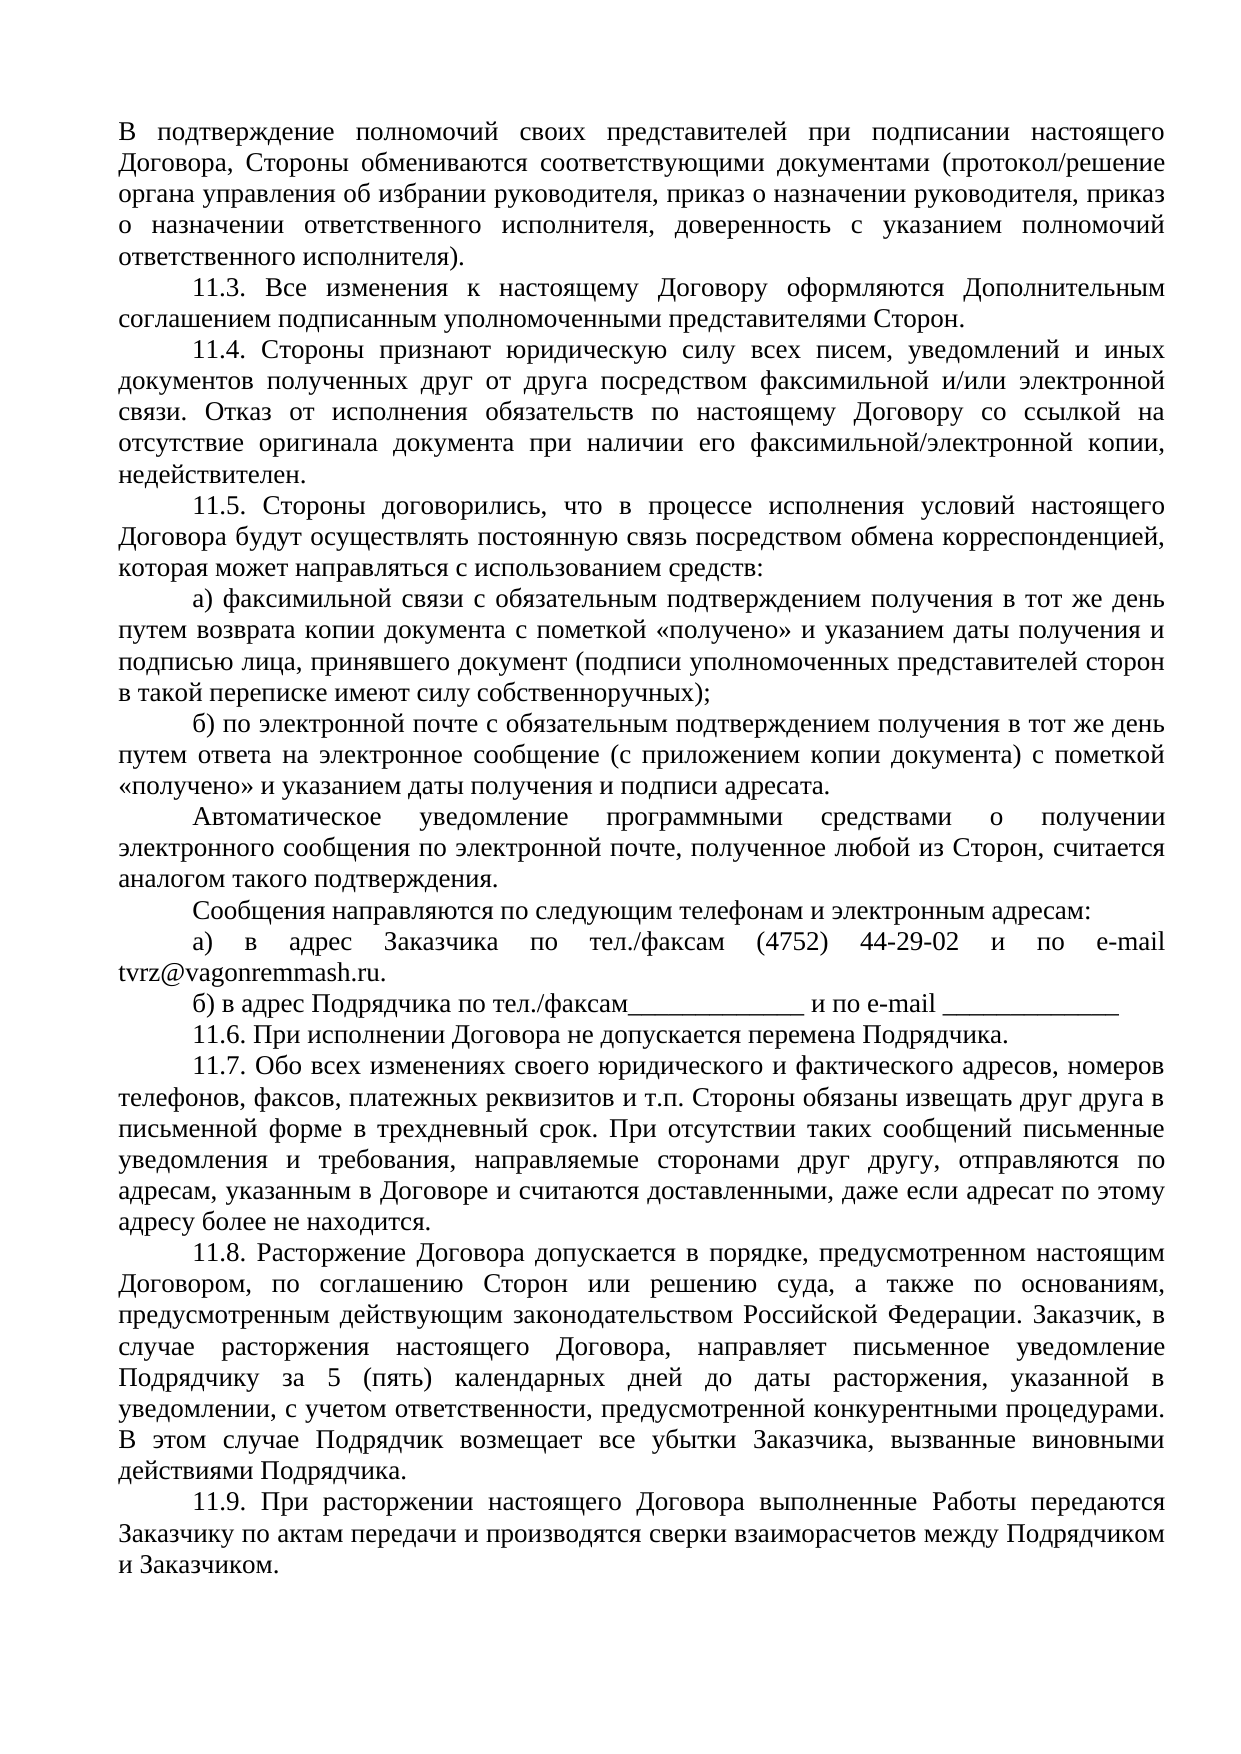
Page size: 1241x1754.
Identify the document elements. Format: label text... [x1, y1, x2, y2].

text 11.3. Все изменения к настоящему Договору оформляются Дополнительным соглашением подписанным уполномоченными представителями Сторон. [118, 271, 1166, 333]
text 11.4. Стороны признают юридическую силу всех писем, уведомлений и иных документов полученных друг от друга посредством факсимильной и/или электронной связи. Отказ от исполнения обязательств по настоящему Договору со ссылкой на отсутствие оригинала документа при наличии его факсимильной/электронной копии, недействителен. [118, 333, 1166, 489]
text а) факсимильной связи с обязательным подтверждением получения в тот же день путем возврата копии документа с пометкой «получено» и указанием даты получения и подписью лица, принявшего документ (подписи уполномоченных представителей сторон в такой переписке имеют силу собственноручных); [118, 582, 1166, 707]
text 11.5. Стороны договорились, что в процессе исполнения условий настоящего Договора будут осуществлять постоянную связь посредством обмена корреспонденцией, которая может направляться с использованием средств: [118, 489, 1166, 582]
text Сообщения направляются по следующим телефонам и электронным адресам: [118, 894, 1166, 925]
text В подтверждение полномочий своих представителей при подписании настоящего Договора, Стороны обмениваются соответствующими документами (протокол/решение органа управления об избрании руководителя, приказ о назначении руководителя, приказ о назначении ответственного исполнителя, доверенность с указанием полномочий ответственного исполнителя). [118, 115, 1166, 271]
text 11.7. Обо всех изменениях своего юридического и фактического адресов, номеров телефонов, факсов, платежных реквизитов и т.п. Стороны обязаны извещать друг друга в письменной форме в трехдневный срок. При отсутствии таких сообщений письменные уведомления и требования, направляемые сторонами друг другу, отправляются по адресам, указанным в Договоре и считаются доставленными, даже если адресат по этому адресу более не находится. [118, 1049, 1166, 1236]
text 11.6. При исполнении Договора не допускается перемена Подрядчика. [118, 1018, 1166, 1049]
text а) в адрес Заказчика по тел./факсам (4752) 44-29-02 и по e-mail tvrz@vagonremmash.ru. [118, 925, 1166, 987]
text б) по электронной почте с обязательным подтверждением получения в тот же день путем ответа на электронное сообщение (с приложением копии документа) с пометкой «получено» и указанием даты получения и подписи адресата. [118, 707, 1166, 800]
text 11.9. При расторжении настоящего Договора выполненные Работы передаются Заказчику по актам передачи и производятся сверки взаиморасчетов между Подрядчиком и Заказчиком. [118, 1486, 1166, 1579]
text Автоматическое уведомление программными средствами о получении электронного сообщения по электронной почте, полученное любой из Сторон, считается аналогом такого подтверждения. [118, 800, 1166, 894]
text 11.8. Расторжение Договора допускается в порядке, предусмотренном настоящим Договором, по соглашению Сторон или решению суда, а также по основаниям, предусмотренным действующим законодательством Российской Федерации. Заказчик, в случае расторжения настоящего Договора, направляет письменное уведомление Подрядчику за 5 (пять) календарных дней до даты расторжения, указанной в уведомлении, с учетом ответственности, предусмотренной конкурентными процедурами. В этом случае Подрядчик возмещает все убытки Заказчика, вызванные виновными действиями Подрядчика. [118, 1236, 1166, 1486]
text б) в адрес Подрядчика по тел./факсам_____________ и по e-mail _____________ [118, 987, 1166, 1018]
